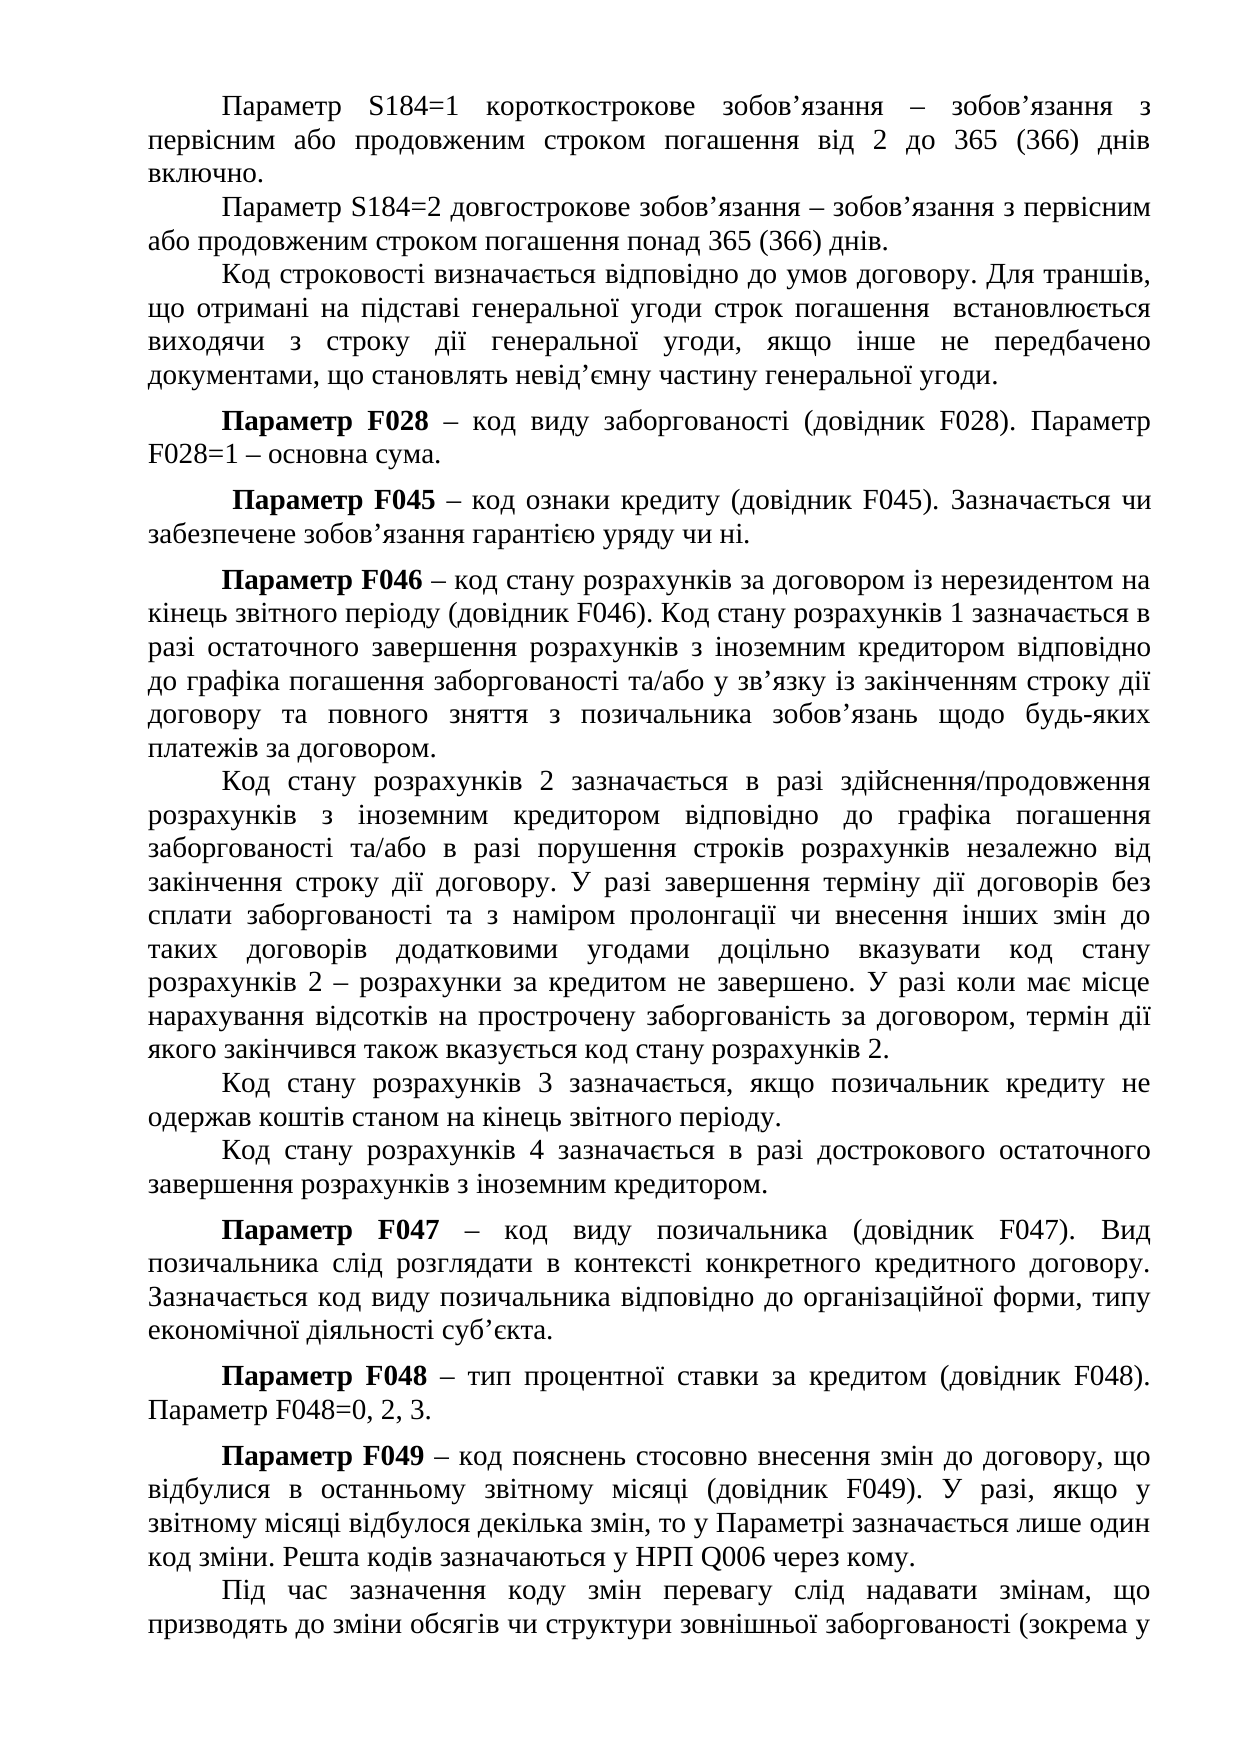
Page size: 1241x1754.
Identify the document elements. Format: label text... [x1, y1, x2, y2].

text Параметр S184=2 довгострокове зобов’язання – зобов’язання з первісним або продовженим строком погашення понад 365 (366) днів. [148, 189, 1152, 256]
text Код стану розрахунків 2 зазначається в разі здійснення/продовження розрахунків з іноземним кредитором відповідно до графіка погашення заборгованості та/або в разі порушення строків розрахунків незалежно від закінчення строку дії договору. У разі завершення терміну дії договорів без сплати заборгованості та з наміром пролонгації чи внесення інших змін до таких договорів додатковими угодами доцільно вказувати код стану розрахунків 2 – розрахунки за кредитом не завершено. У разі коли має місце нарахування відсотків на прострочену заборгованість за договором, термін дії якого закінчився також вказується код стану розрахунків 2. [148, 763, 1152, 1065]
text Параметр F049 – код пояснень стосовно внесення змін до договору, що відбулися в останньому звітному місяці (довідник F049). У разі, якщо у звітному місяці відбулося декілька змін, то у Параметрі зазначається лише один код зміни. Решта кодів зазначаються у НРП Q006 через кому. [148, 1438, 1152, 1572]
text Параметр S184=1 короткострокове зобов’язання – зобов’язання з первісним або продовженим строком погашення від 2 до 365 (366) днів включно. [148, 88, 1152, 189]
text Параметр F028 – код виду заборгованості (довідник F028). Параметр F028=1 – основна сума. [148, 403, 1152, 470]
text Код стану розрахунків 4 зазначається в разі дострокового остаточного завершення розрахунків з іноземним кредитором. [148, 1132, 1152, 1199]
text Параметр F046 – код стану розрахунків за договором із нерезидентом на кінець звітного періоду (довідник F046). Код стану розрахунків 1 зазначається в разі остаточного завершення розрахунків з іноземним кредитором відповідно до графіка погашення заборгованості та/або у зв’язку із закінченням строку дії договору та повного зняття з позичальника зобов’язань щодо будь-яких платежів за договором. [148, 562, 1152, 763]
text Код стану розрахунків 3 зазначається, якщо позичальник кредиту не одержав коштів станом на кінець звітного періоду. [148, 1065, 1152, 1132]
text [148, 1572, 1152, 1639]
text Параметр F048 – тип процентної ставки за кредитом (довідник F048). Параметр F048=0, 2, 3. [148, 1358, 1152, 1426]
text Параметр F045 – код ознаки кредиту (довідник F045). Зазначається чи забезпечене зобов’язання гарантією уряду чи ні. [148, 482, 1152, 549]
text Код строковості визначається відповідно до умов договору. Для траншів, що отримані на підставі генеральної угоди строк погашення встановлюється виходячи з строку дії генеральної угоди, якщо інше не передбачено документами, що становлять невід’ємну частину генеральної угоди. [148, 256, 1152, 390]
text Параметр F047 – код виду позичальника (довідник F047). Вид позичальника слід розглядати в контексті конкретного кредитного договору. Зазначається код виду позичальника відповідно до організаційної форми, типу економічної діяльності суб’єкта. [148, 1212, 1152, 1346]
